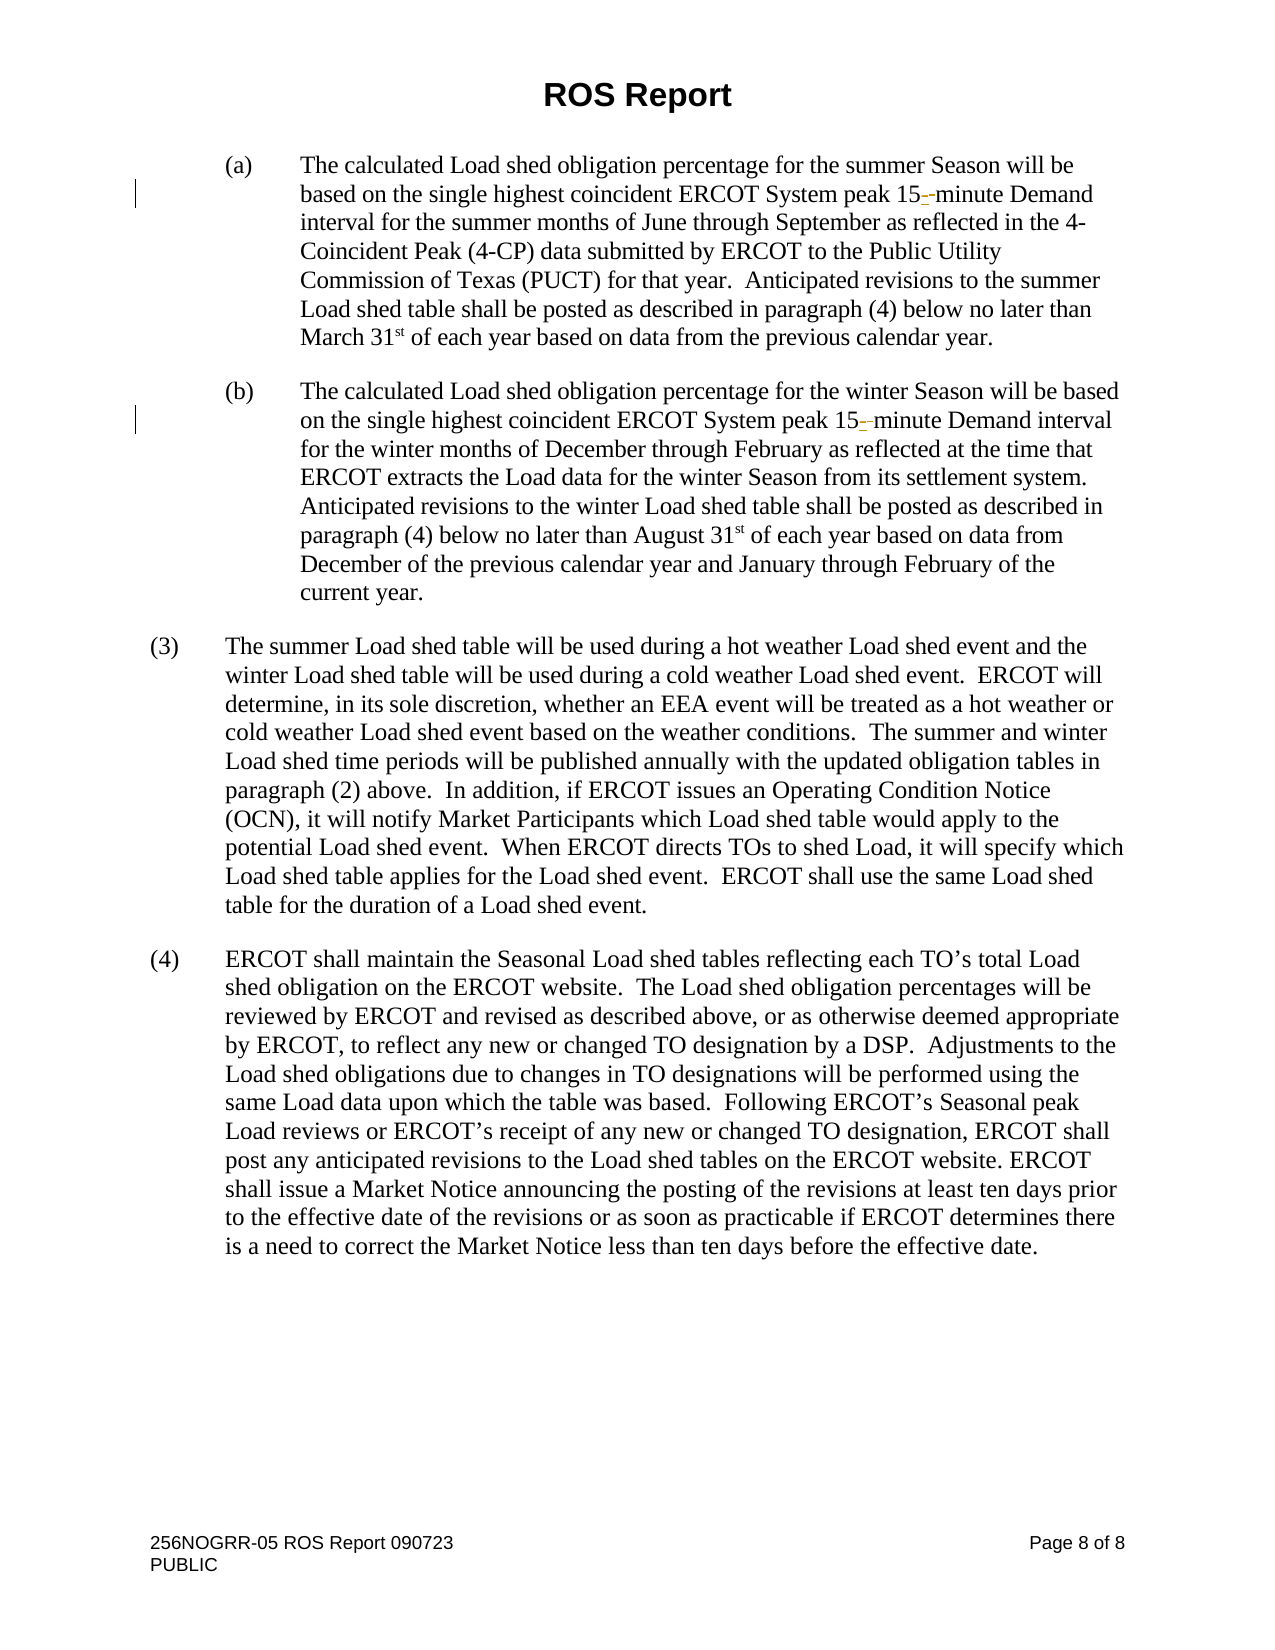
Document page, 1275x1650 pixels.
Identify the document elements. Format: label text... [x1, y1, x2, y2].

text (b) The calculated Load shed obligation percentage for the winter Season will be based on the single highest coincident ERCOT System peak 15minute Demand interval for the winter months of December through February as reflected at the time that ERCOT extracts the Load data for the winter Season from its settlement system. Anticipated revisions to the winter Load shed table shall be posted as described in paragraph (4) below no later than August 31st of each year based on data from December of the previous calendar year and January through February of the current year. [225, 376, 1125, 606]
text (a) The calculated Load shed obligation percentage for the summer Season will be based on the single highest coincident ERCOT System peak 15minute Demand interval for the summer months of June through September as reflected in the 4-Coincident Peak (4-CP) data submitted by ERCOT to the Public Utility Commission of Texas (PUCT) for that year. Anticipated revisions to the summer Load shed table shall be posted as described in paragraph (4) below no later than March 31st of each year based on data from the previous calendar year. [225, 150, 1125, 351]
text (3) The summer Load shed table will be used during a hot weather Load shed event and the winter Load shed table will be used during a cold weather Load shed event. ERCOT will determine, in its sole discretion, whether an EEA event will be treated as a hot weather or cold weather Load shed event based on the weather conditions. The summer and winter Load shed time periods will be published annually with the updated obligation tables in paragraph (2) above. In addition, if ERCOT issues an Operating Condition Notice (OCN), it will notify Market Participants which Load shed table would apply to the potential Load shed event. When ERCOT directs TOs to shed Load, it will specify which Load shed table applies for the Load shed event. ERCOT shall use the same Load shed table for the duration of a Load shed event. [150, 631, 1125, 919]
text (4) ERCOT shall maintain the Seasonal Load shed tables reflecting each TO’s total Load shed obligation on the ERCOT website. The Load shed obligation percentages will be reviewed by ERCOT and revised as described above, or as otherwise deemed appropriate by ERCOT, to reflect any new or changed TO designation by a DSP. Adjustments to the Load shed obligations due to changes in TO designations will be performed using the same Load data upon which the table was based. Following ERCOT’s Seasonal peak Load reviews or ERCOT’s receipt of any new or changed TO designation, ERCOT shall post any anticipated revisions to the Load shed tables on the ERCOT website. ERCOT shall issue a Market Notice announcing the posting of the revisions at least ten days prior to the effective date of the revisions or as soon as practicable if ERCOT determines there is a need to correct the Market Notice less than ten days before the effective date. [150, 944, 1125, 1260]
